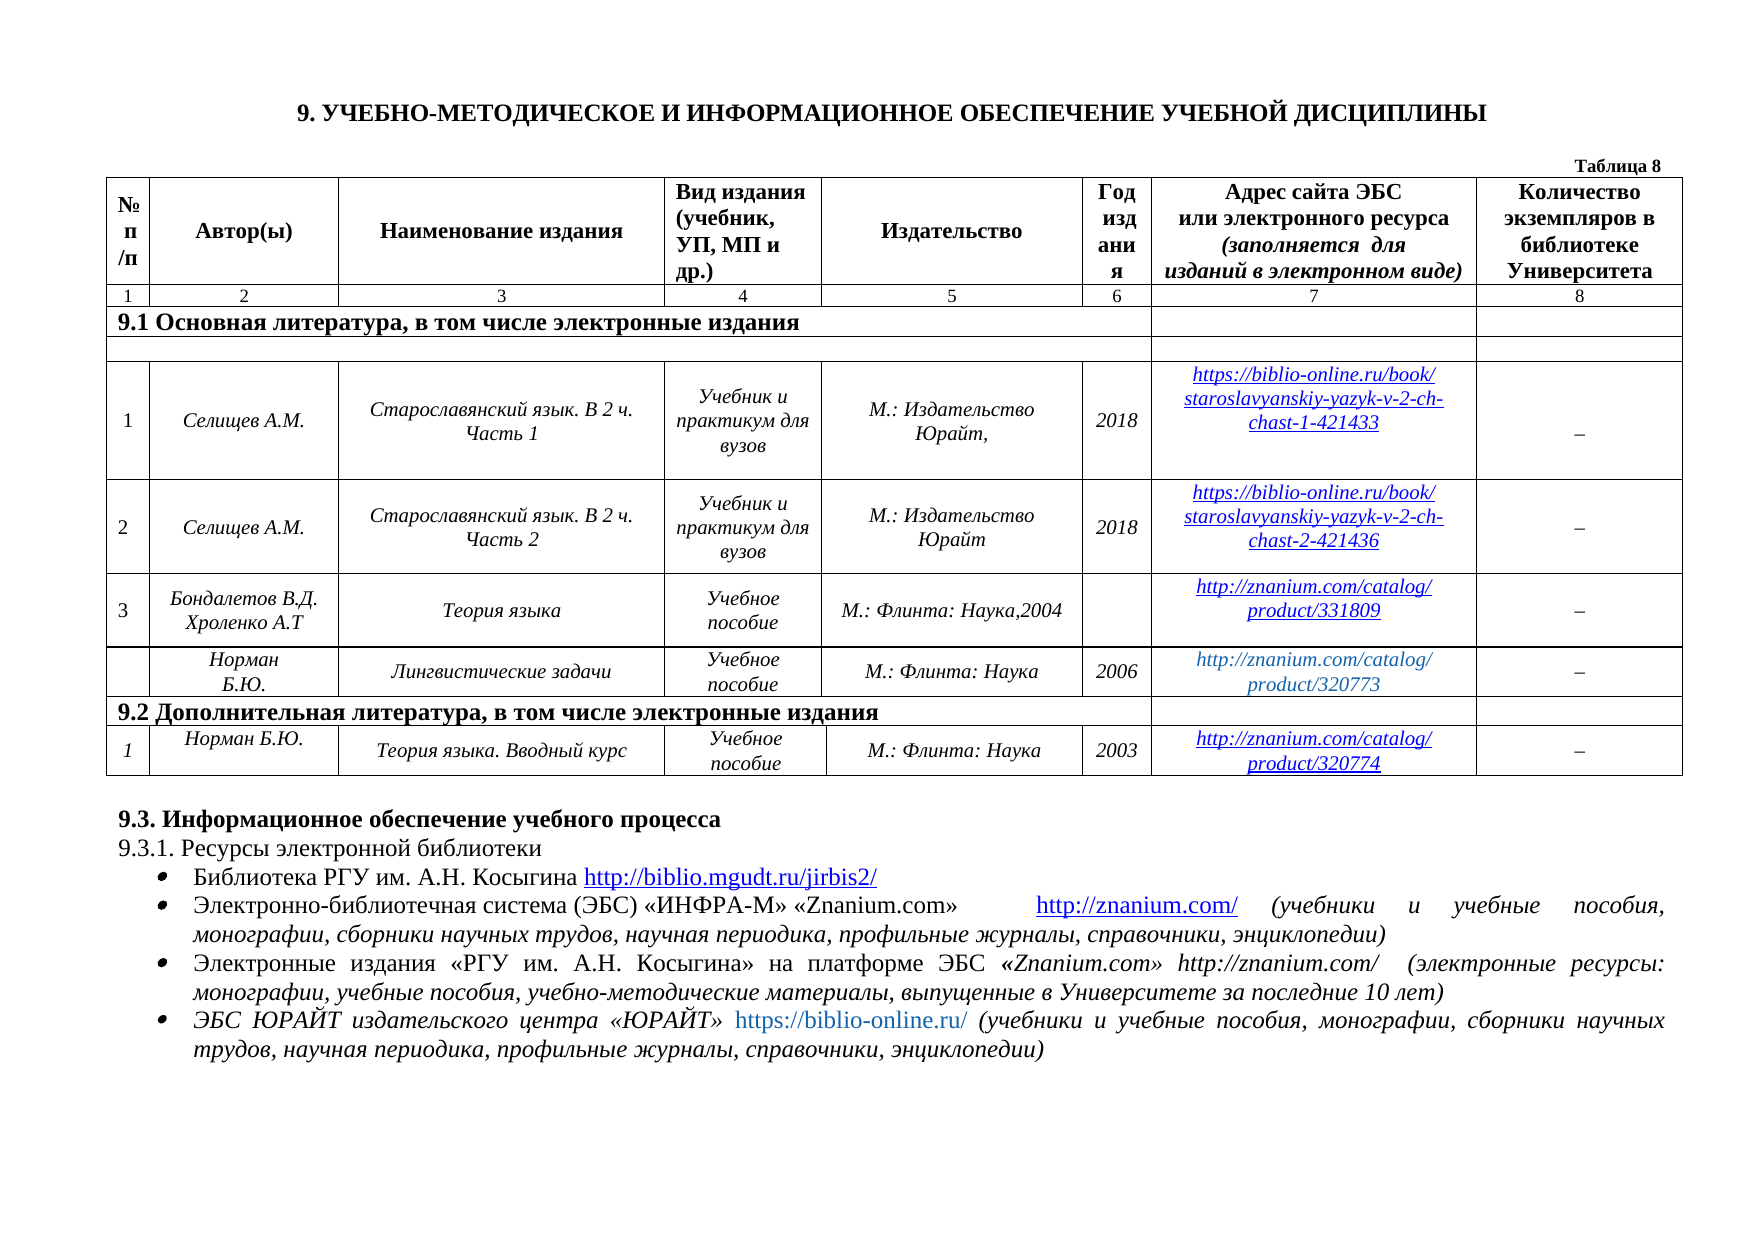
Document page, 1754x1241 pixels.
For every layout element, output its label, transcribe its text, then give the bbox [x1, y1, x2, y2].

table_header Издательство [822, 178, 1082, 283]
table_cell М.: Издательство Юрайт, [822, 362, 1082, 479]
table_cell Старославянский язык. В 2 ч. Часть 2 [339, 480, 664, 573]
table_cell 1 [107, 726, 149, 774]
table_cell [1083, 574, 1151, 646]
table_cell Бондалетов В.Д. Хроленко А.Т [150, 574, 338, 646]
table_cell Теория языка [339, 574, 664, 646]
table_cell 9.2 Дополнительная литература, в том числе электронные издания [107, 697, 1151, 725]
table_cell Учебное пособие [665, 726, 826, 774]
table_cell [1477, 307, 1682, 336]
table_header Количество экземпляров в библиотеке Университета [1477, 178, 1682, 283]
table_cell [107, 648, 149, 696]
table_cell Селищев А.М. [150, 480, 338, 573]
table_cell 3 [107, 574, 149, 646]
table_header Наименование издания [339, 178, 664, 283]
table_cell [1152, 337, 1476, 361]
table_cell [1477, 337, 1682, 361]
table_cell М.: Издательство Юрайт [822, 480, 1082, 573]
table_cell – [1477, 648, 1682, 696]
table_cell 2 [150, 285, 338, 306]
text Таблица 8 [118, 155, 1665, 177]
table_cell 9.1 Основная литература, в том числе электронные издания [107, 307, 1151, 336]
table_header Автор(ы) [150, 178, 338, 283]
table_cell [107, 337, 1151, 361]
table_cell 7 [1152, 285, 1476, 306]
table_cell Учебное пособие [665, 574, 821, 646]
table_header Вид издания (учебник, УП, МП и др.) [665, 178, 821, 283]
table_cell Лингвистические задачи [339, 648, 664, 696]
table_header № п/п [107, 178, 149, 283]
table_cell [1152, 307, 1476, 336]
text 9.3.1. Ресурсы электронной библиотеки [118, 833, 1665, 862]
table_cell [1477, 697, 1682, 725]
table_cell – [1477, 574, 1682, 646]
table_cell 4 [665, 285, 821, 306]
table_cell 2018 [1083, 480, 1151, 573]
table_cell – [1477, 480, 1682, 573]
table_cell 1 [107, 285, 149, 306]
table_cell Норман Б.Ю. [150, 726, 338, 774]
table_cell Теория языка. Вводный курс [339, 726, 664, 774]
table_cell 3 [339, 285, 664, 306]
table_cell Учебник и практикум для вузов [665, 362, 821, 479]
table_cell Селищев А.М. [150, 362, 338, 479]
table_cell https://biblio-online.ru/book/staroslavyanskiy-yazyk-v-2-ch-chast-1-421433 [1152, 362, 1476, 479]
table_cell http://znanium.com/catalog/product/331809 [1152, 574, 1476, 646]
table_cell М.: Флинта: Наука [822, 648, 1082, 696]
table_header Год издания [1083, 178, 1151, 283]
table_cell Учебное пособие [665, 648, 821, 696]
table_cell 2018 [1083, 362, 1151, 479]
table_cell 5 [822, 285, 1082, 306]
table_cell https://biblio-online.ru/book/staroslavyanskiy-yazyk-v-2-ch-chast-2-421436 [1152, 480, 1476, 573]
table_cell http://znanium.com/catalog/product/320773 [1152, 648, 1476, 696]
table_cell Старославянский язык. В 2 ч. Часть 1 [339, 362, 664, 479]
table_cell Учебник и практикум для вузов [665, 480, 821, 573]
table_cell http://znanium.com/catalog/product/320774 [1152, 726, 1476, 774]
text 9.3. Информационное обеспечение учебного процесса [118, 804, 1665, 833]
table_cell М.: Флинта: Наука [827, 726, 1082, 774]
table_cell 2003 [1083, 726, 1151, 774]
text 9. УЧЕБНО-МЕТОДИЧЕСКОЕ И ИНФОРМАЦИОННОЕ ОБЕСПЕЧЕНИЕ УЧЕБНОЙ ДИСЦИПЛИНЫ [118, 98, 1665, 127]
table_cell 6 [1083, 285, 1151, 306]
table_cell М.: Флинта: Наука,2004 [822, 574, 1082, 646]
table_cell – [1477, 726, 1682, 774]
list ЭБС ЮРАЙТ издательского центра «ЮРАЙТ» https://biblio-online.ru/ (учебники и учебные пособия, монографии, сборники научных трудов, научная периодика, профильные журналы, справочники, энциклопедии) [156, 1006, 1665, 1063]
table_cell – [1477, 362, 1682, 479]
list Библиотека РГУ им. А.Н. Косыгина http://biblio.mgudt.ru/jirbis2/ [156, 862, 1665, 891]
table_cell 8 [1477, 285, 1682, 306]
table_cell 2006 [1083, 648, 1151, 696]
table_cell 1 [107, 362, 149, 479]
table_cell [1152, 697, 1476, 725]
table_cell Норман Б.Ю. [150, 648, 338, 696]
list Электронные издания «РГУ им. А.Н. Косыгина» на платформе ЭБС «Znanium.com» http://znanium.com/ (электронные ресурсы: монографии, учебные пособия, учебно-методические материалы, выпущенные в Университете за последние 10 лет) [156, 948, 1665, 1006]
table_cell 2 [107, 480, 149, 573]
table_header Адрес сайта ЭБС или электронного ресурса (заполняется для изданий в электронном виде) [1152, 178, 1476, 283]
list Электронно-библиотечная система (ЭБС) «ИНФРА-М» «Znanium.com» http://znanium.com/ (учебники и учебные пособия, монографии, сборники научных трудов, научная периодика, профильные журналы, справочники, энциклопедии) [156, 891, 1665, 948]
